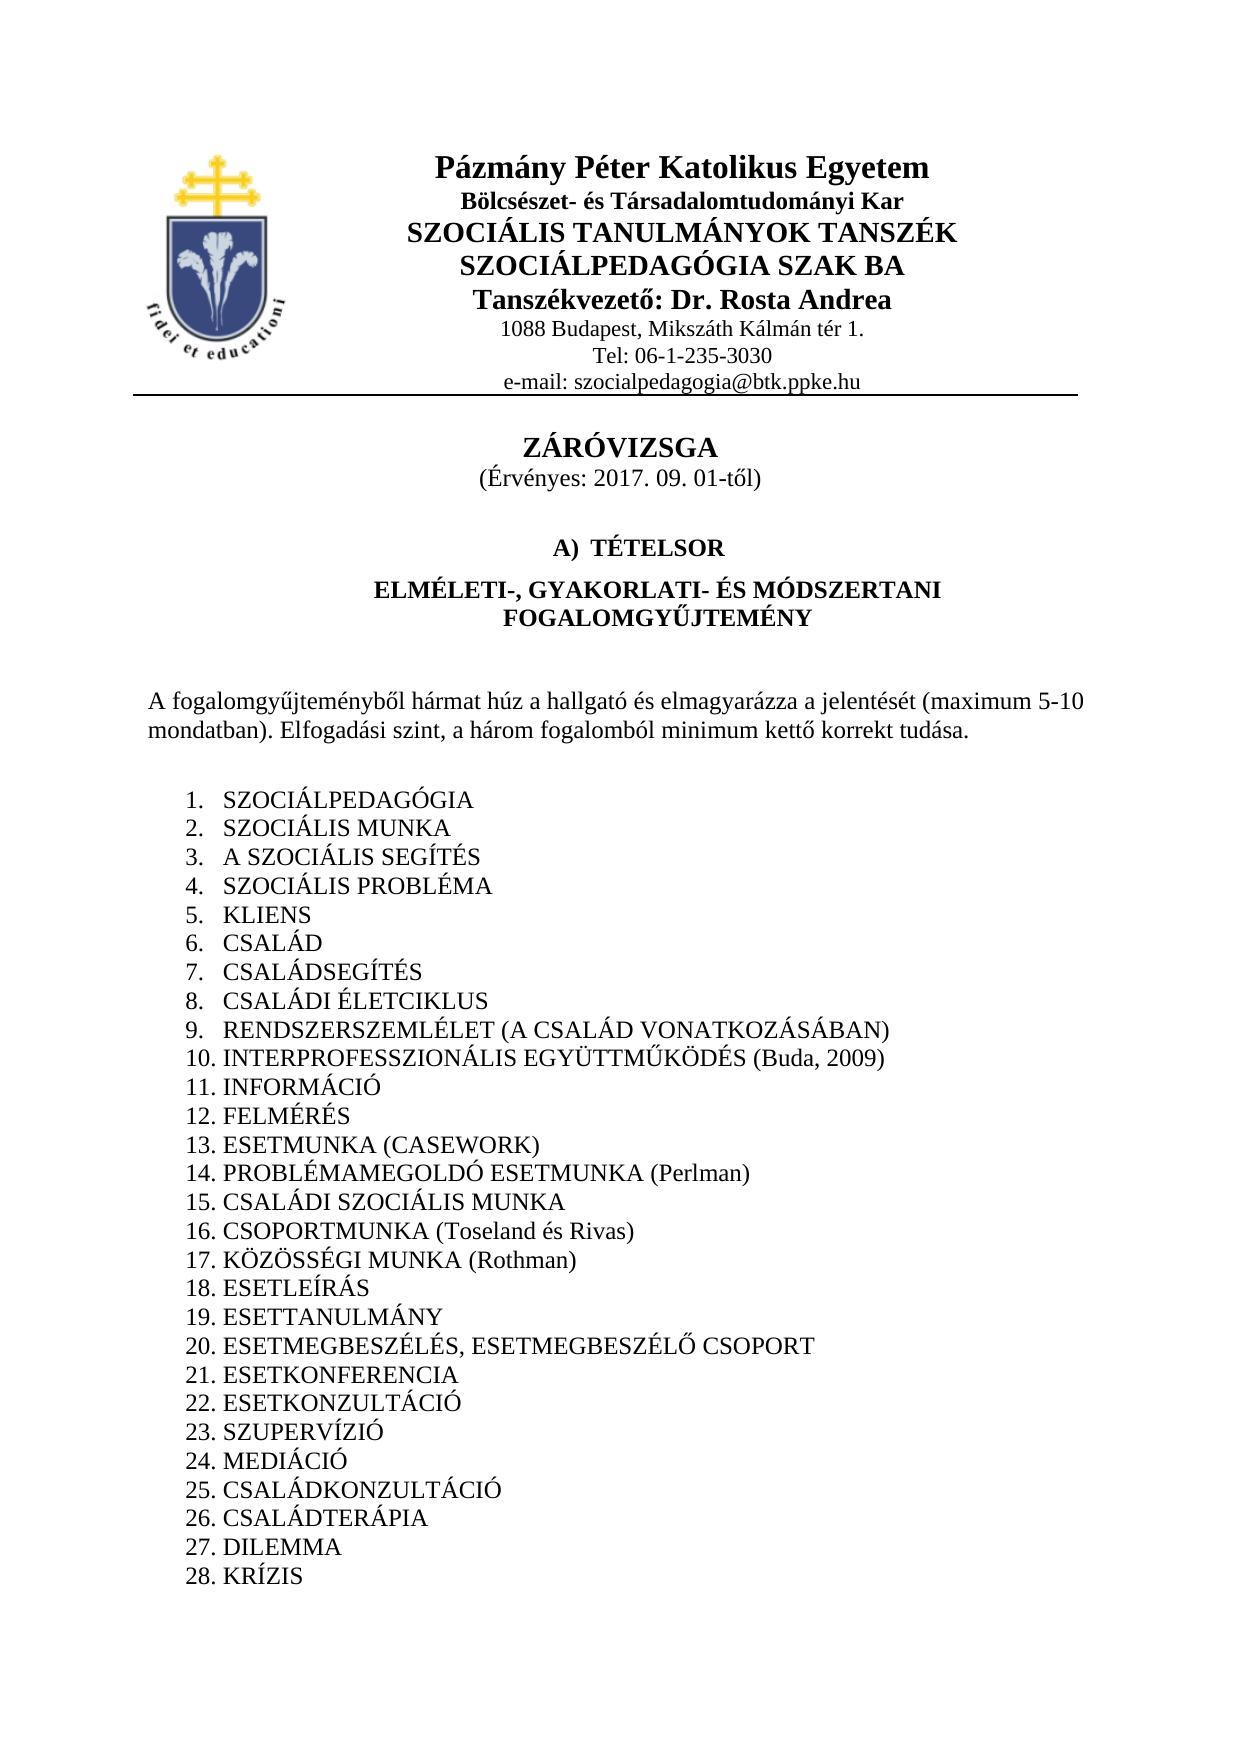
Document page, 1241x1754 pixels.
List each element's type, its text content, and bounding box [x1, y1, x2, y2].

list INTERPROFESSZIONÁLIS EGYÜTTMŰKÖDÉS (Buda, 2009) [185, 1043, 1093, 1072]
list ESETKONFERENCIA [185, 1360, 1093, 1388]
list INFORMÁCIÓ [185, 1072, 1093, 1101]
list ESETKONZULTÁCIÓ [185, 1388, 1093, 1417]
list FELMÉRÉS [185, 1101, 1093, 1130]
list CSALÁDI SZOCIÁLIS MUNKA [185, 1187, 1093, 1216]
list RENDSZERSZEMLÉLET (A CSALÁD VONATKOZÁSÁBAN) [185, 1015, 1093, 1043]
list SZOCIÁLPEDAGÓGIA [185, 785, 1093, 813]
list KLIENS [185, 900, 1093, 928]
list SZOCIÁLIS MUNKA [185, 813, 1093, 842]
list CSOPORTMUNKA (Toseland és Rivas) [185, 1216, 1093, 1245]
list MEDIÁCIÓ [185, 1446, 1093, 1475]
text ZÁRÓVIZSGA [148, 430, 1093, 463]
list DILEMMA [185, 1532, 1093, 1561]
list CSALÁDI ÉLETCIKLUS [185, 986, 1093, 1015]
picture [140, 147, 287, 365]
table_header Pázmány Péter Katolikus Egyetem Bölcsészet- és Társadalomtudományi Kar SZOCIÁLIS TANULMÁNYOK TANSZÉK SZOCIÁLPEDAGÓGIA SZAK BA Tanszékvezető: Dr. Rosta Andrea 1088 Budapest, Mikszáth Kálmán tér 1. Tel: 06-1-235-3030 e-mail: szocialpedagogia@btk.ppke.hu [286, 148, 1078, 394]
list SZOCIÁLIS PROBLÉMA [185, 871, 1093, 900]
list PROBLÉMAMEGOLDÓ ESETMUNKA (Perlman) [185, 1158, 1093, 1187]
list A SZOCIÁLIS SEGÍTÉS [185, 842, 1093, 871]
list CSALÁDTERÁPIA [185, 1503, 1093, 1532]
list ESETTANULMÁNY [185, 1302, 1093, 1331]
list ESETMUNKA (CASEWORK) [185, 1130, 1093, 1158]
list ESETLEÍRÁS [185, 1273, 1093, 1302]
list ESETMEGBESZÉLÉS, ESETMEGBESZÉLŐ CSOPORT [185, 1331, 1093, 1360]
list CSALÁDKONZULTÁCIÓ [185, 1475, 1093, 1503]
list SZUPERVÍZIÓ [185, 1417, 1093, 1446]
text A fogalomgyűjteményből hármat húz a hallgató és elmagyarázza a jelentését (maximum 5-10 mondatban). Elfogadási szint, a három fogalomból minimum kettő korrekt tudása. [148, 686, 1093, 743]
list CSALÁDSEGÍTÉS [185, 957, 1093, 986]
text (Érvényes: 2017. 09. 01-től) [148, 463, 1093, 492]
list TÉTELSOR [185, 533, 1093, 562]
table_header [133, 148, 286, 394]
list CSALÁD [185, 928, 1093, 957]
list KRÍZIS [185, 1561, 1093, 1590]
list ELMÉLETI-, GYAKORLATI- ÉS MÓDSZERTANI FOGALOMGYŰJTEMÉNY [223, 575, 1093, 632]
list KÖZÖSSÉGI MUNKA (Rothman) [185, 1245, 1093, 1273]
